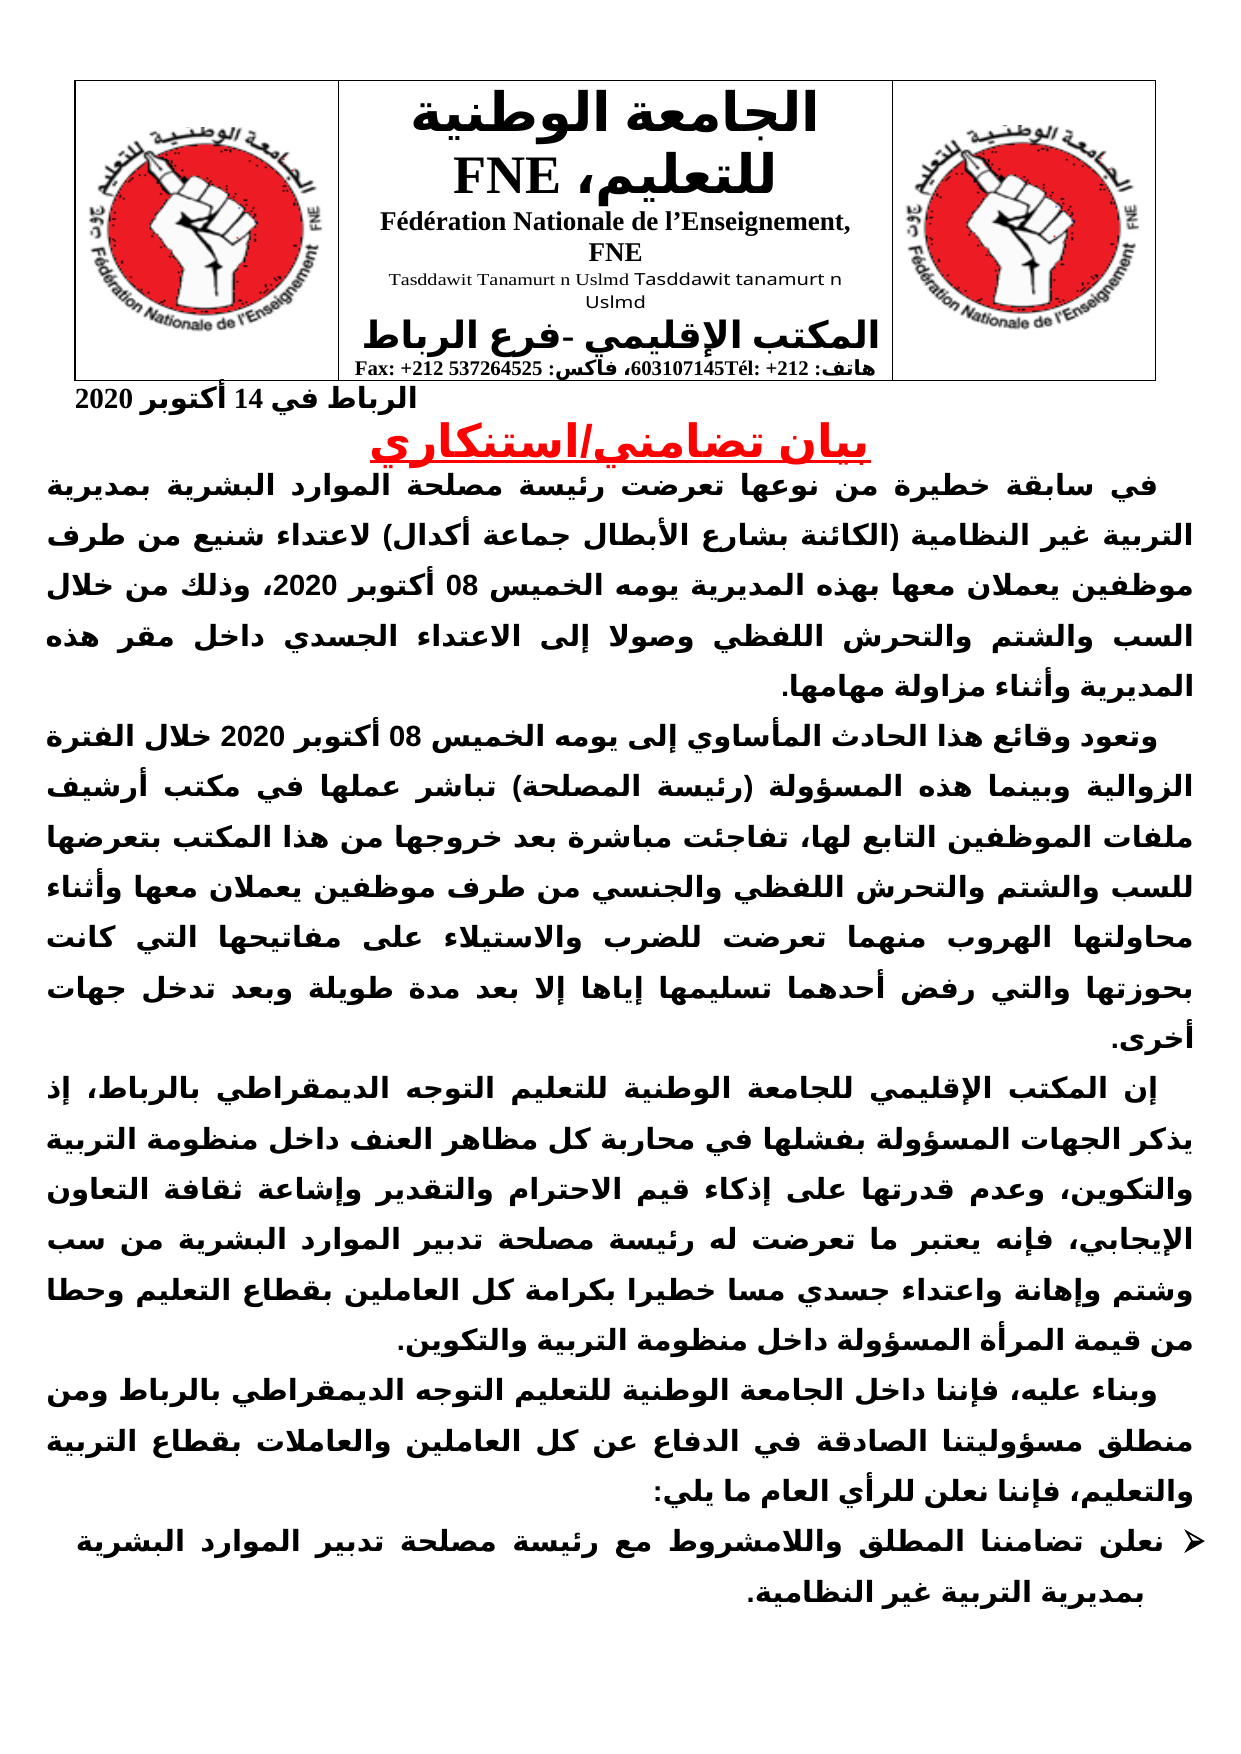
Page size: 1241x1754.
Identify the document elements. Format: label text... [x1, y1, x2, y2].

text بيان تضامني/استنكاري [75, 415, 1165, 468]
table_header الجامعة الوطنية للتعليم، FNE Fédération Nationale de l’Enseignement, FNE Tasddawit Tanamurt n Uslmd Tasddawit tanamurt n Uslmd المكتب الإقليمي -فرع الرباط هاتف: 603107145Tél: +212، فاكس: 537264525 Fax: +212 [339, 81, 892, 380]
text في سابقة خطيرة من نوعها تعرضت رئيسة مصلحة الموارد البشرية بمديرية التربية غير النظامية (الكائنة بشارع الأبطال جماعة أكدال) لاعتداء شنيع من طرف موظفين يعملان معها بهذه المديرية يومه الخميس 08 أكتوبر 2020، وذلك من خلال السب والشتم والتحرش اللفظي وصولا إلى الاعتداء الجسدي داخل مقر هذه المديرية وأثناء مزاولة مهامها. [46, 468, 1195, 702]
text إن المكتب الإقليمي للجامعة الوطنية للتعليم التوجه الديمقراطي بالرباط، إذ يذكر الجهات المسؤولة بفشلها في محاربة كل مظاهر العنف داخل منظومة التربية والتكوين، وعدم قدرتها على إذكاء قيم الاحترام والتقدير وإشاعة ثقافة التعاون الإيجابي، فإنه يعتبر ما تعرضت له رئيسة مصلحة تدبير الموارد البشرية من سب وشتم وإهانة واعتداء جسدي مسا خطيرا بكرامة كل العاملين بقطاع التعليم وحطا من قيمة المرأة المسؤولة داخل منظومة التربية والتكوين. [46, 1071, 1195, 1356]
text وبناء عليه، فإننا داخل الجامعة الوطنية للتعليم التوجه الديمقراطي بالرباط ومن منطلق مسؤوليتنا الصادقة في الدفاع عن كل العاملين والعاملات بقطاع التربية والتعليم، فإننا نعلن للرأي العام ما يلي: [46, 1373, 1195, 1507]
table_header [76, 81, 338, 380]
picture [903, 125, 1145, 336]
picture [86, 127, 327, 337]
list نعلن تضامننا المطلق واللامشروط مع رئيسة مصلحة تدبير الموارد البشرية بمديرية التربية غير النظامية. [75, 1524, 1183, 1608]
table_header [893, 81, 1155, 380]
text وتعود وقائع هذا الحادث المأساوي إلى يومه الخميس 08 أكتوبر 2020 خلال الفترة الزوالية وبينما هذه المسؤولة (رئيسة المصلحة) تباشر عملها في مكتب أرشيف ملفات الموظفين التابع لها، تفاجئت مباشرة بعد خروجها من هذا المكتب بتعرضها للسب والشتم والتحرش اللفظي والجنسي من طرف موظفين يعملان معها وأثناء محاولتها الهروب منهما تعرضت للضرب والاستيلاء على مفاتيحها التي كانت بحوزتها والتي رفض أحدهما تسليمها إياها إلا بعد مدة طويلة وبعد تدخل جهات أخرى. [46, 719, 1195, 1054]
text الرباط في 14 أكتوبر 2020 [75, 381, 1165, 415]
